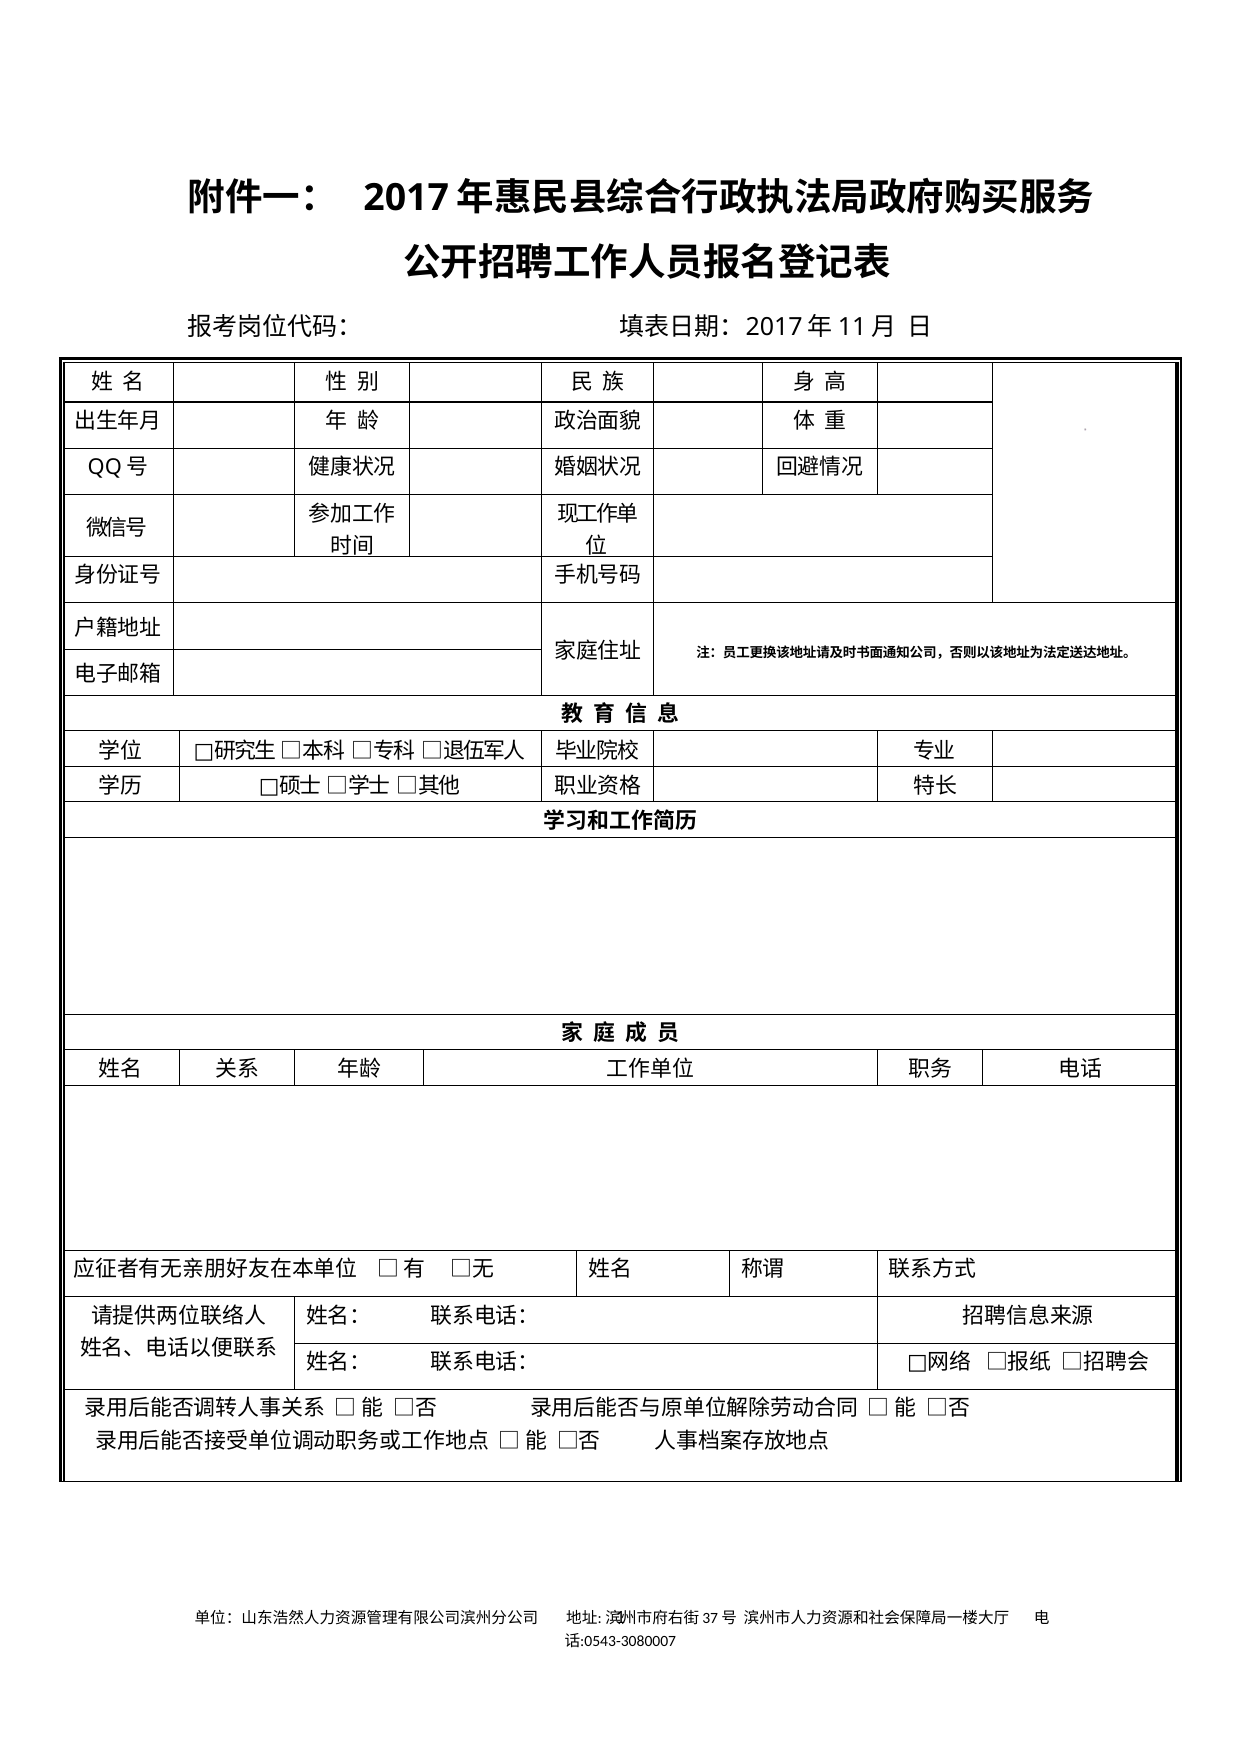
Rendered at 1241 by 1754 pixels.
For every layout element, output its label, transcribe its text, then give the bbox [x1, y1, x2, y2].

table_cell 体 重 [763, 403, 877, 448]
table_cell 电话 [983, 1050, 1175, 1084]
table_cell 招聘信息来源 [878, 1297, 1175, 1343]
table_header [654, 363, 762, 401]
table_cell 学习和工作简历 [65, 802, 1175, 837]
table_cell 出生年月 [65, 403, 173, 448]
table_cell 回避情况 [763, 449, 877, 494]
table_cell [993, 731, 1175, 766]
table_header [878, 363, 992, 401]
table_cell [878, 403, 992, 448]
text 报考岗位代码： 填表日期：2017年11月 日 [187, 292, 1179, 357]
table_cell 职务 [878, 1050, 982, 1084]
table_cell 专业 [878, 731, 992, 766]
table_cell [174, 557, 541, 602]
table_cell 教 育 信 息 [65, 696, 1175, 730]
text 公开招聘工作人员报名登记表 [187, 227, 1106, 292]
table_cell 家 庭 成 员 [65, 1015, 1175, 1049]
table_cell 联系方式 [878, 1251, 1175, 1296]
table_cell 请提供两位联络人 姓名、电话以便联系 [65, 1297, 294, 1389]
table_cell [410, 495, 541, 556]
table_cell 健康状况 [295, 449, 409, 494]
table_header [174, 363, 294, 401]
table_cell 特长 [878, 767, 992, 801]
table_cell 年 龄 [295, 403, 409, 448]
table_cell 政治面貌 [542, 403, 653, 448]
table_cell 职业资格 [542, 767, 653, 801]
table_cell □网络 □报纸 □招聘会 [878, 1344, 1175, 1389]
table_cell [654, 403, 762, 448]
table_cell 毕业院校 [542, 731, 653, 766]
table_cell 参加工作 时间 [295, 495, 409, 556]
table_cell 年龄 [295, 1050, 423, 1084]
table_cell 姓名： 联系电话： [295, 1297, 877, 1343]
table_cell 户籍地址 [65, 603, 173, 648]
table_cell [654, 731, 877, 766]
table_cell 学历 [65, 767, 179, 801]
table_cell 姓名： 联系电话： [295, 1344, 877, 1389]
table_cell [174, 403, 294, 448]
table_cell 录用后能否调转人事关系 □ 能 □否 录用后能否与原单位解除劳动合同 □ 能 □否 录用后能否接受单位调动职务或工作地点 □ 能 □否 人事档案存放地点 [65, 1390, 1175, 1481]
table_header 身 高 [763, 363, 877, 401]
table_cell 工作单位 [424, 1050, 877, 1084]
table_header [410, 363, 541, 401]
table_cell [654, 557, 992, 602]
table_cell [65, 838, 1175, 1014]
table_header 性 别 [295, 363, 409, 401]
table_cell QQ号 [65, 449, 173, 494]
table_cell [993, 767, 1175, 801]
table_cell [410, 403, 541, 448]
table_cell [654, 767, 877, 801]
table_cell 手机号码 [542, 557, 653, 602]
table_cell 注：员工更换该地址请及时书面通知公司，否则以该地址为法定送达地址。 [654, 603, 1175, 695]
table_cell 关系 [180, 1050, 294, 1084]
table_cell [878, 449, 992, 494]
table_cell □研究生 □本科 □专科 □退伍军人 [180, 731, 541, 766]
table_header 姓 名 [65, 363, 173, 401]
table_header [993, 363, 1175, 602]
table_cell 应征者有无亲朋好友在本单位 □ 有 □无 [65, 1251, 576, 1296]
table_cell [174, 449, 294, 494]
table_cell [174, 650, 541, 695]
table_cell 婚姻状况 [542, 449, 653, 494]
table_header 民 族 [542, 363, 653, 401]
table_cell [654, 449, 762, 494]
table_cell [174, 495, 294, 556]
table_cell [174, 603, 541, 648]
table_cell 姓名 [65, 1050, 179, 1084]
text 附件一： 2017年惠民县综合行政执法局政府购买服务 [187, 162, 1106, 227]
table_cell □硕士 □学士 □其他 [180, 767, 541, 801]
table_cell [654, 495, 992, 556]
table_cell 微信号 [65, 495, 173, 556]
table_cell 称谓 [730, 1251, 877, 1296]
table_cell 学位 [65, 731, 179, 766]
table_cell 电子邮箱 [65, 650, 173, 695]
table_cell [410, 449, 541, 494]
table_cell 现工作单位 [542, 495, 653, 556]
table_cell [65, 1086, 1175, 1250]
table_cell 身份证号 [65, 557, 173, 602]
table_cell 姓名 [577, 1251, 729, 1296]
table_cell 家庭住址 [542, 603, 653, 695]
